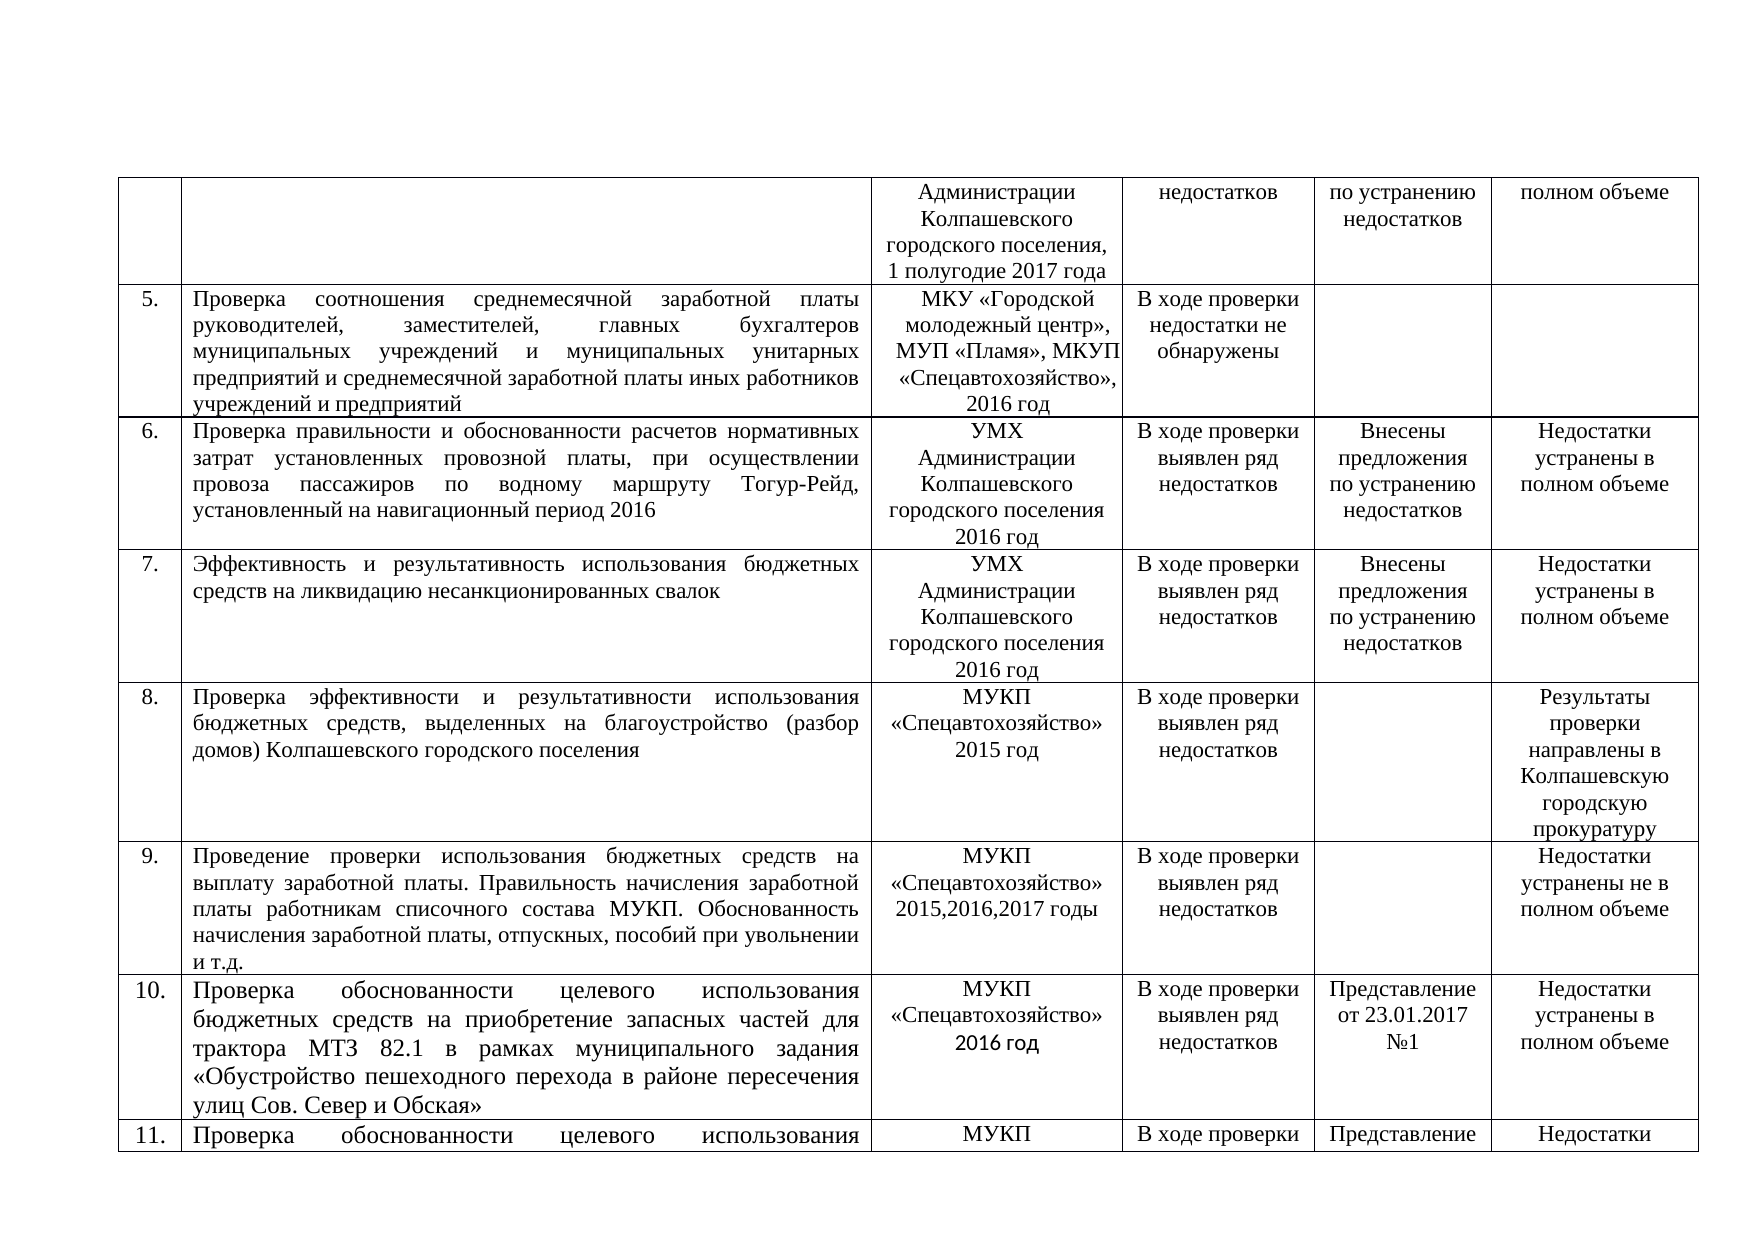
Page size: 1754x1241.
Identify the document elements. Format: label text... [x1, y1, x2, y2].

table_cell Недостатки устранены в полном объеме [1492, 550, 1698, 682]
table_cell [1315, 178, 1491, 284]
table_cell Проведение проверки использования бюджетных средств на выплату заработной платы. Правильность начисления заработной платы работникам списочного состава МУКП. Обоснованность начисления заработной платы, отпускных, пособий при увольнении и т.д. [182, 842, 871, 974]
table_cell 9. [119, 842, 181, 974]
table_cell [1315, 683, 1491, 841]
table_cell 4. [119, 178, 181, 284]
table_cell Внесены предложения по устранению недостатков [1315, 418, 1491, 549]
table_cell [872, 1120, 1122, 1151]
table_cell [1315, 1120, 1491, 1151]
table_cell Недостатки устранены не в полном объеме [1492, 842, 1698, 974]
table_cell Эффективность и результативность использования бюджетных средств на ликвидацию несанкционированных свалок [182, 550, 871, 682]
table_cell 8. [119, 683, 181, 841]
table_cell 10. [119, 975, 181, 1119]
table_cell [1315, 842, 1491, 974]
table_cell Проверка обоснованности целевого использования бюджетных средств на приобретение запасных частей для трактора МТЗ 82.1 в рамках муниципального задания «Обустройство пешеходного перехода в районе пересечения улиц Сов. Север и Обская» [182, 975, 871, 1119]
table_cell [1492, 1120, 1698, 1151]
table_cell Представление от 23.01.2017 №1 [1315, 975, 1491, 1119]
table_cell В ходе проверки выявлен ряд недостатков [1123, 418, 1314, 549]
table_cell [182, 178, 871, 284]
table_cell МУКП «Спецавтохозяйство» 2015,2016,2017 годы [872, 842, 1122, 974]
table_cell МКУ «Городской молодежный центр», МУП «Пламя», МКУП «Спецавтохозяйство», 2016 год [872, 285, 1122, 416]
table_cell [1315, 285, 1491, 416]
table_cell В ходе проверки выявлен ряд недостатков [1123, 975, 1314, 1119]
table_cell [1123, 178, 1314, 284]
table_cell МУКП «Спецавтохозяйство» 2015 год [872, 683, 1122, 841]
table_cell Результаты проверки направлены в Колпашевскую городскую прокуратуру [1492, 683, 1698, 841]
table_cell Проверка соотношения среднемесячной заработной платы руководителей, заместителей, главных бухгалтеров муниципальных учреждений и муниципальных унитарных предприятий и среднемесячной заработной платы иных работников учреждений и предприятий [182, 285, 871, 416]
table_cell МУКП «Спецавтохозяйство» 2016 год [872, 975, 1122, 1119]
table_cell В ходе проверки недостатки не обнаружены [1123, 285, 1314, 416]
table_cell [872, 178, 1122, 284]
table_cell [1492, 178, 1698, 284]
table_cell [1492, 285, 1698, 416]
table_cell Проверка эффективности и результативности использования бюджетных средств, выделенных на благоустройство (разбор домов) Колпашевского городского поселения [182, 683, 871, 841]
table_cell В ходе проверки выявлен ряд недостатков [1123, 550, 1314, 682]
table_cell В ходе проверки выявлен ряд недостатков [1123, 842, 1314, 974]
table_cell 7. [119, 550, 181, 682]
table_cell 11. [119, 1120, 181, 1151]
table_cell УМХ Администрации Колпашевского городского поселения 2016 год [872, 418, 1122, 549]
table_cell Внесены предложения по устранению недостатков [1315, 550, 1491, 682]
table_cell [1123, 1120, 1314, 1151]
table_cell Проверка правильности и обоснованности расчетов нормативных затрат установленных провозной платы, при осуществлении провоза пассажиров по водному маршруту Тогур-Рейд, установленный на навигационный период 2016 [182, 418, 871, 549]
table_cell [182, 1120, 871, 1151]
table_cell 6. [119, 418, 181, 549]
table_cell В ходе проверки выявлен ряд недостатков [1123, 683, 1314, 841]
table_cell Недостатки устранены в полном объеме [1492, 975, 1698, 1119]
table_cell УМХ Администрации Колпашевского городского поселения 2016 год [872, 550, 1122, 682]
table_cell Недостатки устранены в полном объеме [1492, 418, 1698, 549]
table_cell 5. [119, 285, 181, 416]
